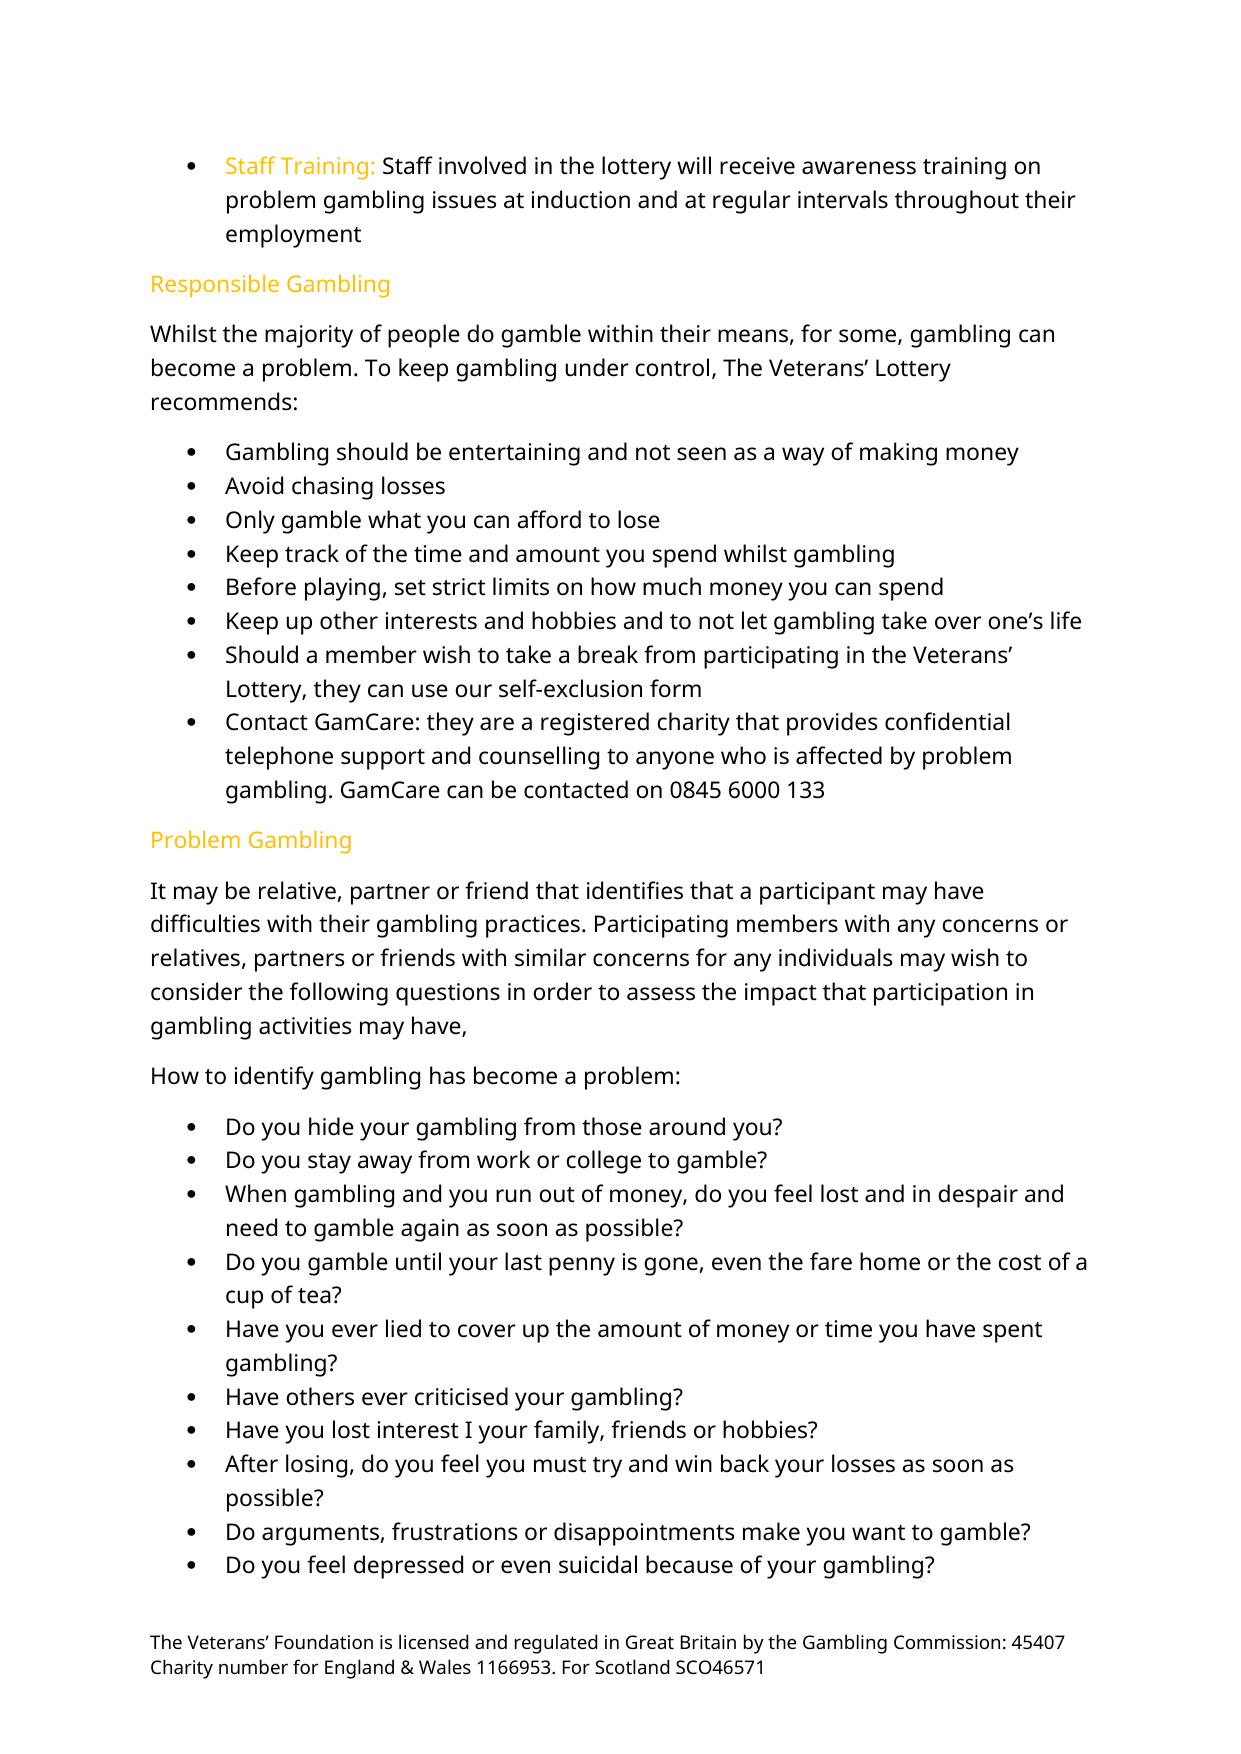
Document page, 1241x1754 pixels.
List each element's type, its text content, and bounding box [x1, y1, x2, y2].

list Have others ever criticised your gambling? [187, 1380, 1090, 1412]
list Do you stay away from work or college to gamble? [187, 1144, 1090, 1175]
list Should a member wish to take a break from participating in the Veterans’ Lottery, they can use our self-exclusion form [187, 639, 1090, 704]
list Avoid chasing losses [187, 470, 1090, 501]
list Before playing, set strict limits on how much money you can spend [187, 571, 1090, 602]
list Have you lost interest I your family, friends or hobbies? [187, 1414, 1090, 1445]
list Gambling should be entertaining and not seen as a way of making money [187, 436, 1090, 467]
text Whilst the majority of people do gamble within their means, for some, gambling can become a problem. To keep gambling under control, The Veterans’ Lottery recommends: [150, 318, 1090, 417]
list Have you ever lied to cover up the amount of money or time you have spent gambling? [187, 1313, 1090, 1378]
list Do you gamble until your last penny is gone, even the fare home or the cost of a cup of tea? [187, 1245, 1090, 1310]
text Problem Gambling [150, 824, 1090, 855]
list Contact GamCare: they are a registered charity that provides confidential telephone support and counselling to anyone who is affected by problem gambling. GamCare can be contacted on 0845 6000 133 [187, 706, 1090, 805]
text How to identify gambling has become a problem: [150, 1060, 1090, 1091]
list Do arguments, frustrations or disappointments make you want to gamble? [187, 1515, 1090, 1547]
list Keep track of the time and amount you spend whilst gambling [187, 537, 1090, 569]
list When gambling and you run out of money, do you feel lost and in despair and need to gamble again as soon as possible? [187, 1178, 1090, 1243]
list After losing, do you feel you must try and win back your losses as soon as possible? [187, 1448, 1090, 1513]
text It may be relative, partner or friend that identifies that a participant may have difficulties with their gambling practices. Participating members with any concerns or relatives, partners or friends with similar concerns for any individuals may wish to consider the following questions in order to assess the impact that participation in gambling activities may have, [150, 874, 1090, 1041]
list Only gamble what you can afford to lose [187, 504, 1090, 535]
text Responsible Gambling [150, 268, 1090, 299]
list Keep up other interests and hobbies and to not let gambling take over one’s life [187, 605, 1090, 636]
list Staff Training: Staff involved in the lottery will receive awareness training on problem gambling issues at induction and at regular intervals throughout their employment [187, 150, 1090, 249]
list Do you hide your gambling from those around you? [187, 1110, 1090, 1142]
list Do you feel depressed or even suicidal because of your gambling? [187, 1549, 1090, 1580]
